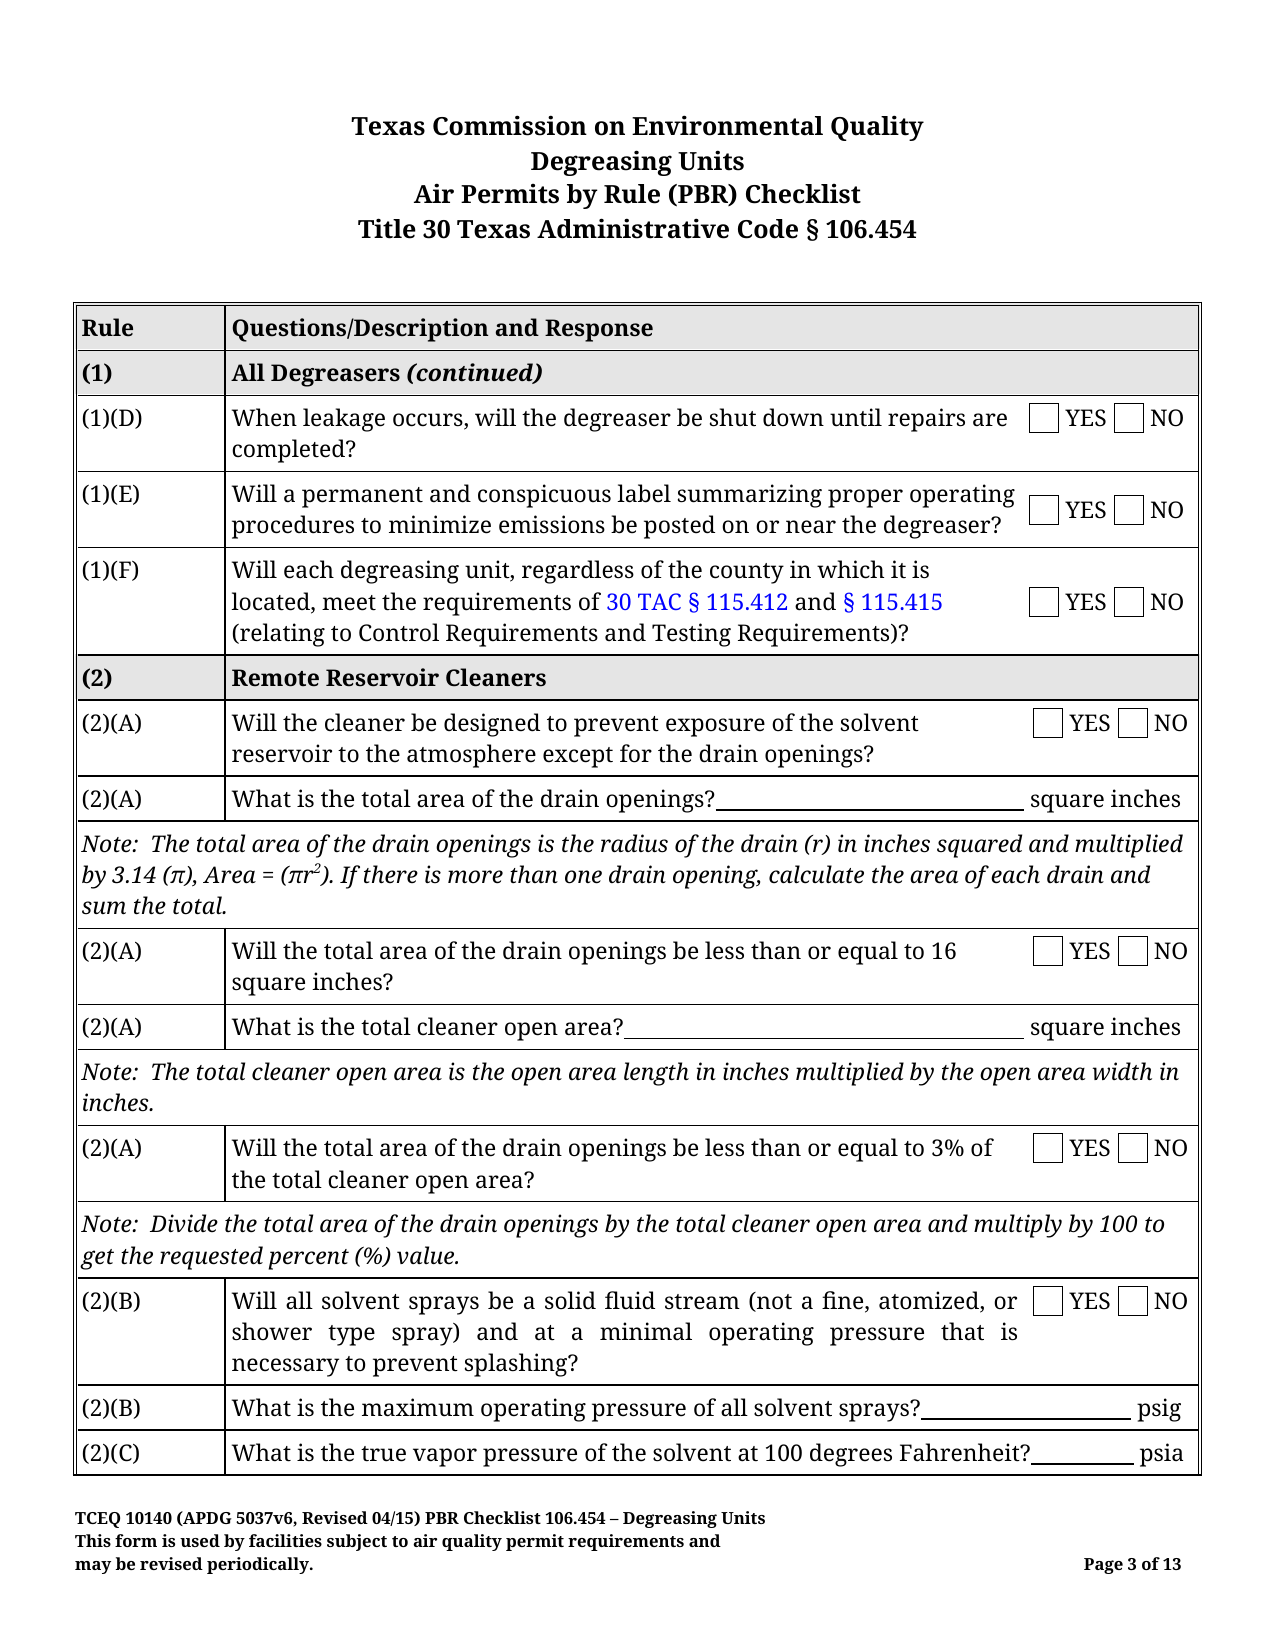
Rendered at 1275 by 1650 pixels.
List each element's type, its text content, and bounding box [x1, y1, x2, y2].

text Air Permits by Rule (PBR) Checklist [75, 177, 1200, 211]
table_cell What is the total cleaner open area? square inches [226, 1005, 1198, 1048]
table_header Questions/Description and Response [226, 306, 1198, 349]
table_cell All Degreasers (continued) [226, 351, 1198, 394]
table_cell Note: Divide the total area of the drain openings by the total cleaner open area and multiply by 100 to get the requested percent (%) value. [77, 1202, 1198, 1277]
text Degreasing Units [75, 143, 1200, 177]
table_cell Will a permanent and conspicuous label summarizing proper operating procedures to minimize emissions be posted on or near the degreaser? [226, 472, 1022, 547]
table_cell YES NO [1022, 548, 1198, 654]
table_cell (2)(C) [77, 1430, 224, 1474]
table_cell What is the total area of the drain openings? square inches [226, 777, 1198, 820]
table_cell Will the total area of the drain openings be less than or equal to 3% of the total cleaner open area? [226, 1126, 1026, 1201]
table_cell (1)(E) [77, 472, 224, 547]
table_cell YES NO [1026, 1279, 1198, 1384]
table_header Rule [77, 306, 224, 349]
table_cell Will the total area of the drain openings be less than or equal to 16 square inches? [226, 929, 1026, 1004]
table_cell YES NO [1026, 929, 1198, 1004]
table_cell Will each degreasing unit, regardless of the county in which it is located, meet the requirements of 30 TAC § 115.412 and § 115.415 (relating to Control Requirements and Testing Requirements)? [226, 548, 1022, 654]
table_cell When leakage occurs, will the degreaser be shut down until repairs are completed? [226, 396, 1022, 471]
text Texas Commission on Environmental Quality [75, 109, 1200, 143]
table_cell Remote Reservoir Cleaners [226, 656, 1198, 699]
table_cell (2)(A) [77, 929, 224, 1004]
table_cell What is the true vapor pressure of the solvent at 100 degrees Fahrenheit? psia [226, 1431, 1198, 1474]
table_cell Note: The total cleaner open area is the open area length in inches multiplied by the open area width in inches. [77, 1050, 1198, 1125]
table_cell Note: The total area of the drain openings is the radius of the drain (r) in inches squared and multiplied by 3.14 (π), Area = (πr2). If there is more than one drain opening, calculate the area of each drain and sum the total. [77, 821, 1198, 927]
table_cell Will the cleaner be designed to prevent exposure of the solvent reservoir to the atmosphere except for the drain openings? [226, 701, 1026, 775]
table_cell (2)(A) [77, 1005, 224, 1048]
text Title 30 Administrative Code § 106.454 [75, 211, 1200, 245]
table_cell (1)(F) [77, 548, 224, 654]
table_cell (1) [77, 351, 224, 394]
table_cell What is the maximum operating pressure of all solvent sprays? psig [226, 1386, 1198, 1429]
table_cell (2)(A) [77, 776, 224, 820]
table_cell (2)(A) [77, 1126, 224, 1201]
table_cell YES NO [1022, 396, 1198, 471]
table_cell YES NO [1026, 1126, 1198, 1201]
table_cell (2) [77, 655, 224, 699]
table_cell (2)(B) [77, 1385, 224, 1429]
table_cell Will all solvent sprays be a solid fluid stream (not a fine, atomized, or shower type spray) and at a minimal operating pressure that is necessary to prevent splashing? [226, 1279, 1026, 1384]
table_cell (2)(A) [77, 700, 224, 775]
table_cell (1)(D) [77, 396, 224, 471]
table_cell YES NO [1022, 472, 1198, 547]
table_cell YES NO [1026, 701, 1198, 775]
table_cell (2)(B) [77, 1278, 224, 1384]
